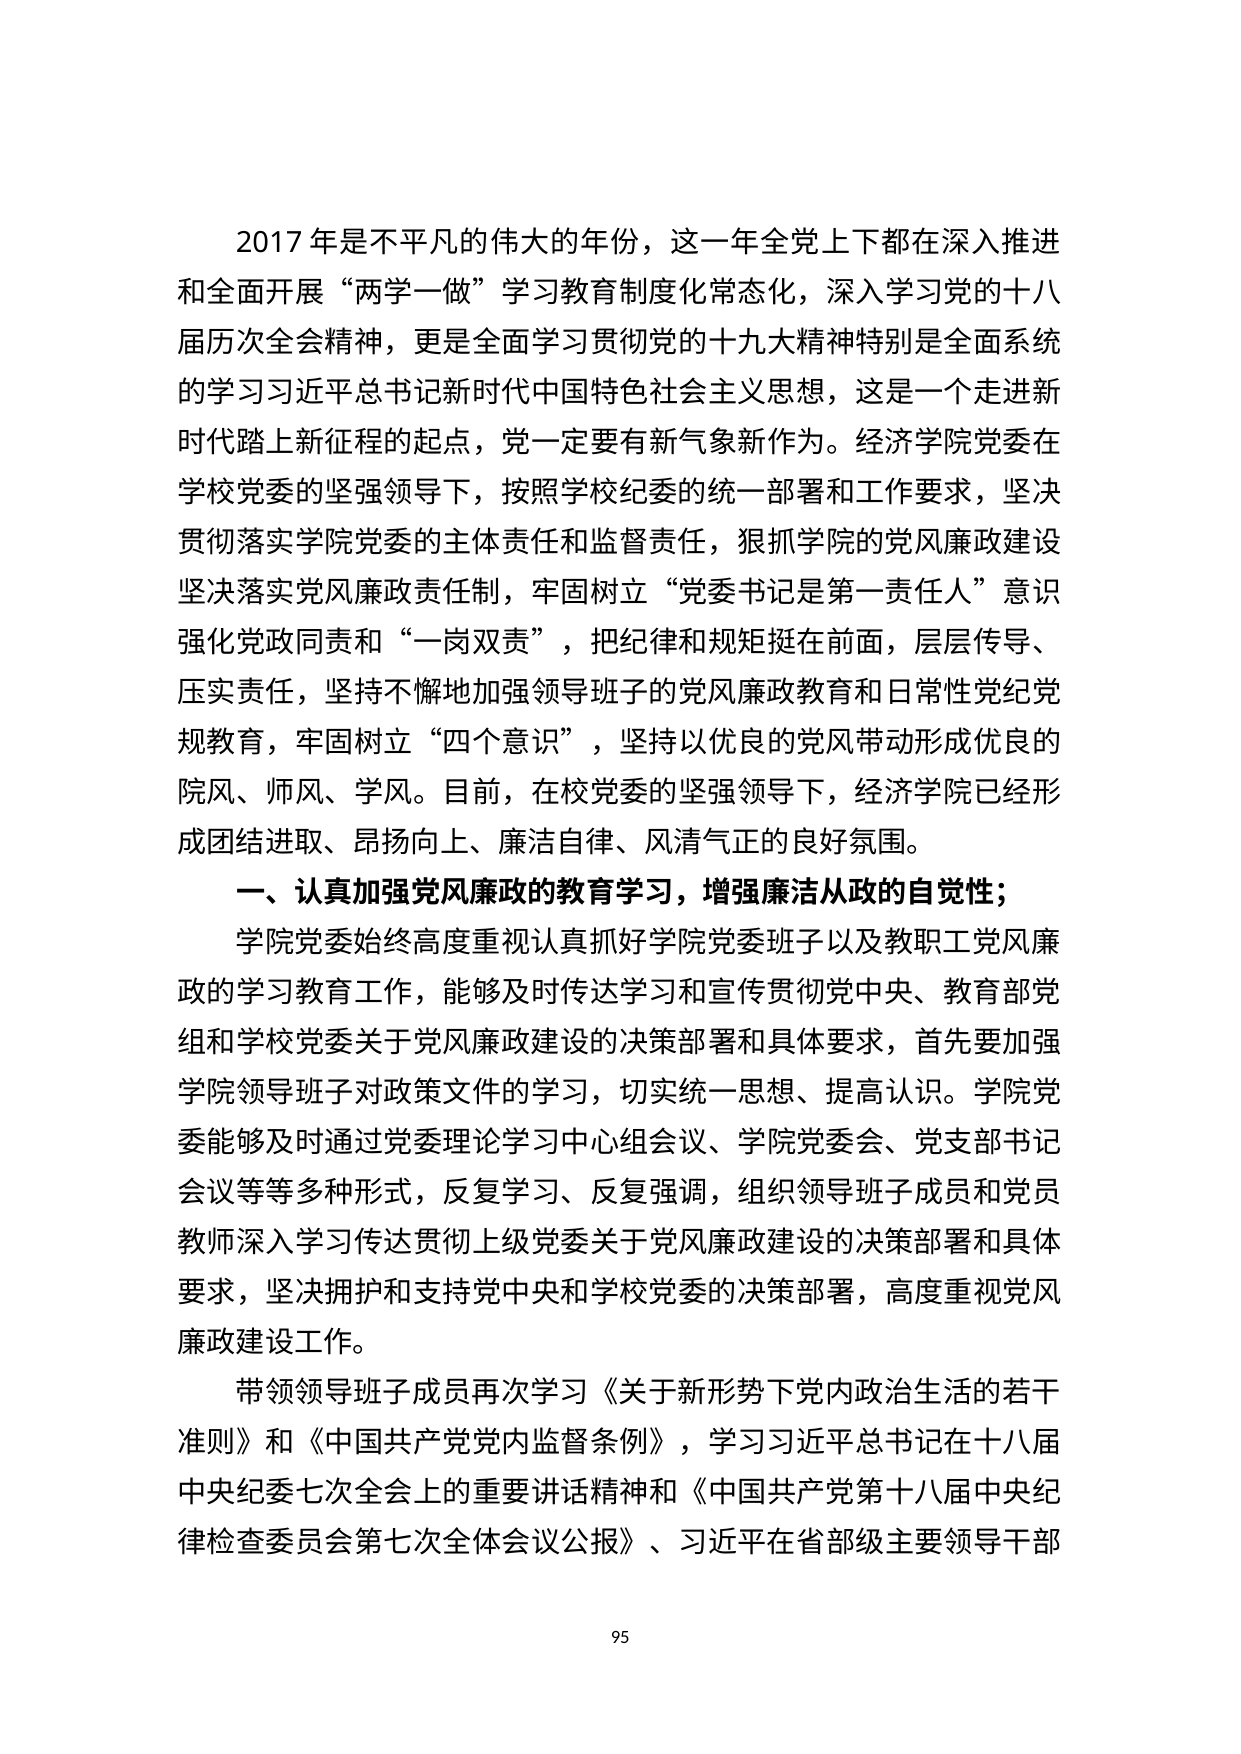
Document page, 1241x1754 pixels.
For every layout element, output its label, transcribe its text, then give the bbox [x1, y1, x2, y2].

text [177, 1362, 1063, 1562]
text 2017年是不平凡的伟大的年份，这一年全党上下都在深入推进和全面开展“两学一做”学习教育制度化常态化，深入学习党的十八届历次全会精神，更是全面学习贯彻党的十九大精神特别是全面系统的学习习近平总书记新时代中国特色社会主义思想，这是一个走进新时代踏上新征程的起点，党一定要有新气象新作为。经济学院党委在学校党委的坚强领导下，按照学校纪委的统一部署和工作要求，坚决贯彻落实学院党委的主体责任和监督责任，狠抓学院的党风廉政建设，坚决落实党风廉政责任制，牢固树立“党委书记是第一责任人”意识，强化党政同责和“一岗双责”，把纪律和规矩挺在前面，层层传导、压实责任，坚持不懈地加强领导班子的党风廉政教育和日常性党纪党规教育，牢固树立“四个意识”，坚持以优良的党风带动形成优良的院风、师风、学风。目前，在校党委的坚强领导下，经济学院已经形成团结进取、昂扬向上、廉洁自律、风清气正的良好氛围。 [177, 212, 1063, 862]
text 学院党委始终高度重视认真抓好学院党委班子以及教职工党风廉政的学习教育工作，能够及时传达学习和宣传贯彻党中央、教育部党组和学校党委关于党风廉政建设的决策部署和具体要求，首先要加强学院领导班子对政策文件的学习，切实统一思想、提高认识。学院党委能够及时通过党委理论学习中心组会议、学院党委会、党支部书记会议等等多种形式，反复学习、反复强调，组织领导班子成员和党员教师深入学习传达贯彻上级党委关于党风廉政建设的决策部署和具体要求，坚决拥护和支持党中央和学校党委的决策部署，高度重视党风廉政建设工作。 [177, 912, 1063, 1362]
text 一、认真加强党风廉政的教育学习，增强廉洁从政的自觉性； [177, 862, 1063, 912]
